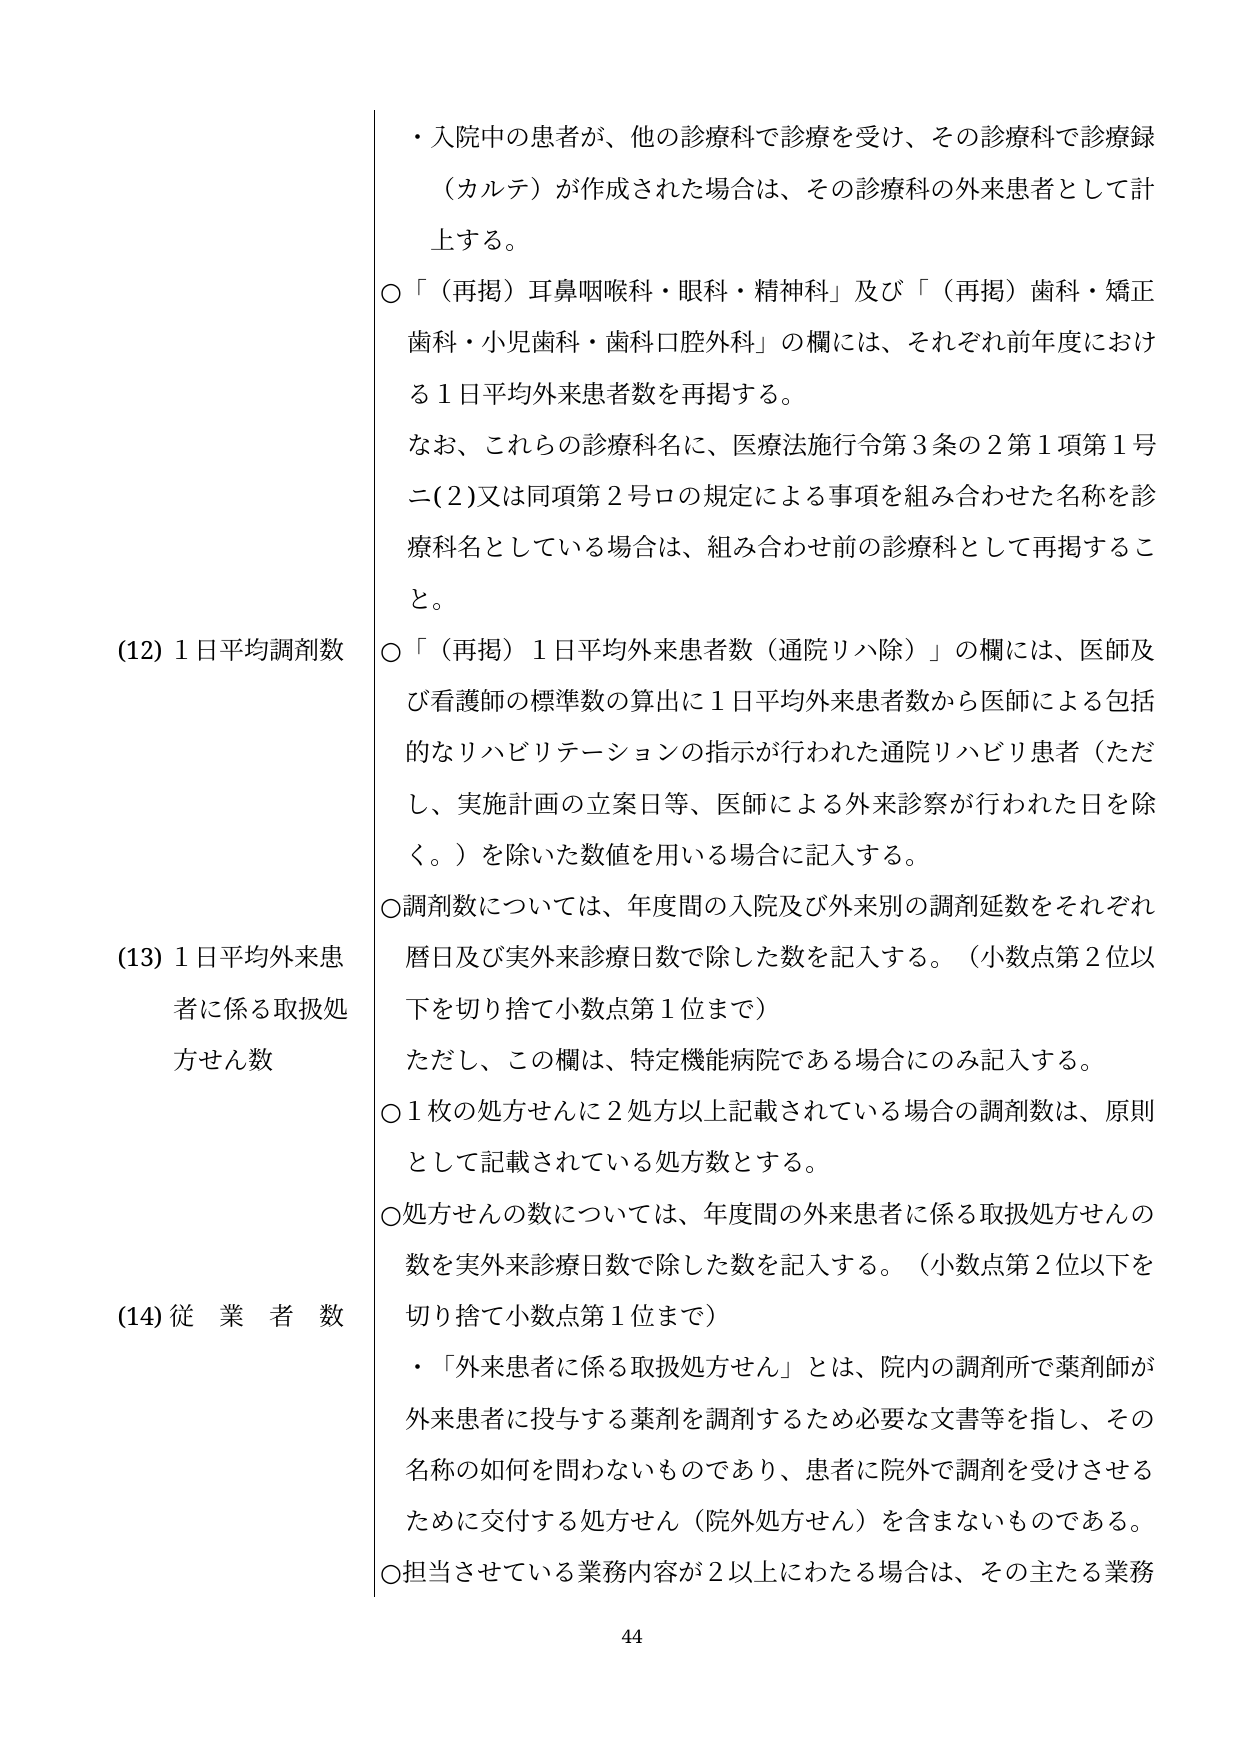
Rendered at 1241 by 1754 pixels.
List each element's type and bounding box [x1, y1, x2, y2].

table_header [112, 110, 374, 1597]
table_header [375, 110, 1163, 1597]
